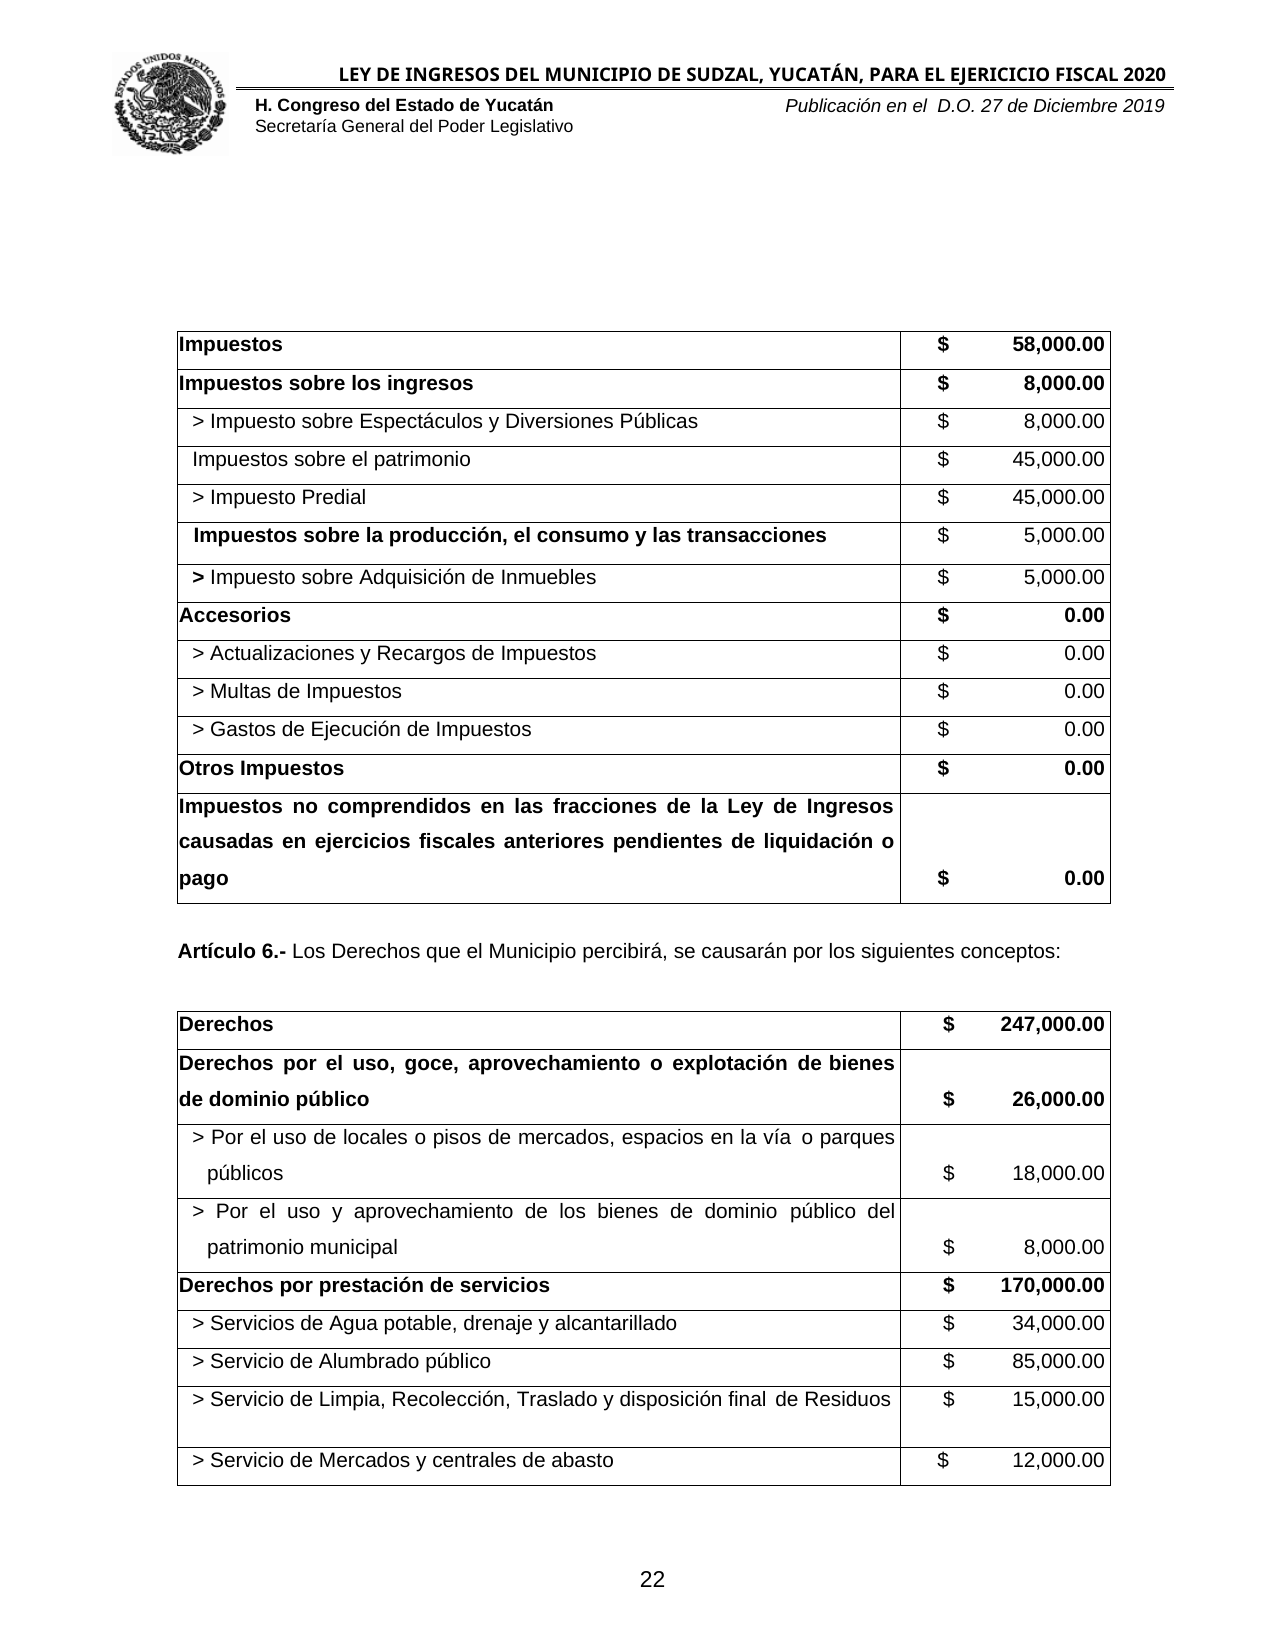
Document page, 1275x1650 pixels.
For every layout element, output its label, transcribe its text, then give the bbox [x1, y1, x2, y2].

table_cell $ 0.00 [901, 755, 1110, 792]
table_cell $ 34,000.00 [901, 1311, 1110, 1348]
table_cell Impuestos sobre los ingresos [178, 370, 900, 407]
table_cell $ 8,000.00 [901, 370, 1110, 407]
table_cell > Actualizaciones y Recargos de Impuestos [178, 641, 900, 678]
table_cell $ 85,000.00 [901, 1349, 1110, 1386]
table_cell $ 170,000.00 [901, 1273, 1110, 1310]
table_header Derechos [178, 1012, 900, 1049]
table_cell $ 0.00 [901, 679, 1110, 716]
table_cell > Impuesto Predial [178, 485, 900, 522]
table_cell > Multas de Impuestos [178, 679, 900, 716]
table_cell Impuestos sobre el patrimonio [178, 447, 900, 484]
table_header $ 247,000.00 [901, 1012, 1110, 1049]
table_cell $ 15,000.00 [901, 1387, 1110, 1447]
table_header Impuestos [178, 332, 900, 369]
table_cell > Servicio de Alumbrado público [178, 1349, 900, 1386]
table_cell Accesorios [178, 603, 900, 640]
text Artículo 6.- Los Derechos que el Municipio percibirá, se causarán por los siguientes conceptos: [177, 939, 1122, 963]
table_cell $ 45,000.00 [901, 485, 1110, 522]
table_cell > Por el uso de locales o pisos de mercados, espacios en la vía o parques públicos [178, 1125, 900, 1197]
table_cell Derechos por el uso, goce, aprovechamiento o explotación de bienes de dominio público [178, 1050, 900, 1123]
table_cell $ 8,000.00 [901, 1199, 1110, 1272]
table_cell $ 45,000.00 [901, 447, 1110, 484]
table_cell $ 18,000.00 [901, 1125, 1110, 1197]
table_cell > Gastos de Ejecución de Impuestos [178, 717, 900, 754]
table_cell $ 0.00 [901, 641, 1110, 678]
table_cell > Servicios de Agua potable, drenaje y alcantarillado [178, 1311, 900, 1348]
table_cell > Impuesto sobre Espectáculos y Diversiones Públicas [178, 409, 900, 446]
table_cell $ 12,000.00 [901, 1448, 1110, 1485]
table_cell > Impuesto sobre Adquisición de Inmuebles [178, 565, 900, 602]
table_cell $ 0.00 [901, 794, 1110, 902]
table_cell > Por el uso y aprovechamiento de los bienes de dominio público del patrimonio municipal [178, 1199, 900, 1272]
table_cell Impuestos no comprendidos en las fracciones de la Ley de Ingresos causadas en ejercicios fiscales anteriores pendientes de liquidación o pago [178, 794, 900, 902]
table_cell Impuestos sobre la producción, el consumo y las transacciones [178, 523, 900, 564]
table_header $ 58,000.00 [901, 332, 1110, 369]
table_cell > Servicio de Mercados y centrales de abasto [178, 1448, 900, 1485]
table_cell $ 5,000.00 [901, 523, 1110, 564]
table_cell $ 0.00 [901, 603, 1110, 640]
table_cell Derechos por prestación de servicios [178, 1273, 900, 1310]
table_cell $ 5,000.00 [901, 565, 1110, 602]
table_cell $ 26,000.00 [901, 1050, 1110, 1123]
table_cell Otros Impuestos [178, 755, 900, 792]
table_cell > Servicio de Limpia, Recolección, Traslado y disposición final de Residuos [178, 1387, 900, 1447]
table_cell $ 0.00 [901, 717, 1110, 754]
table_cell $ 8,000.00 [901, 409, 1110, 446]
